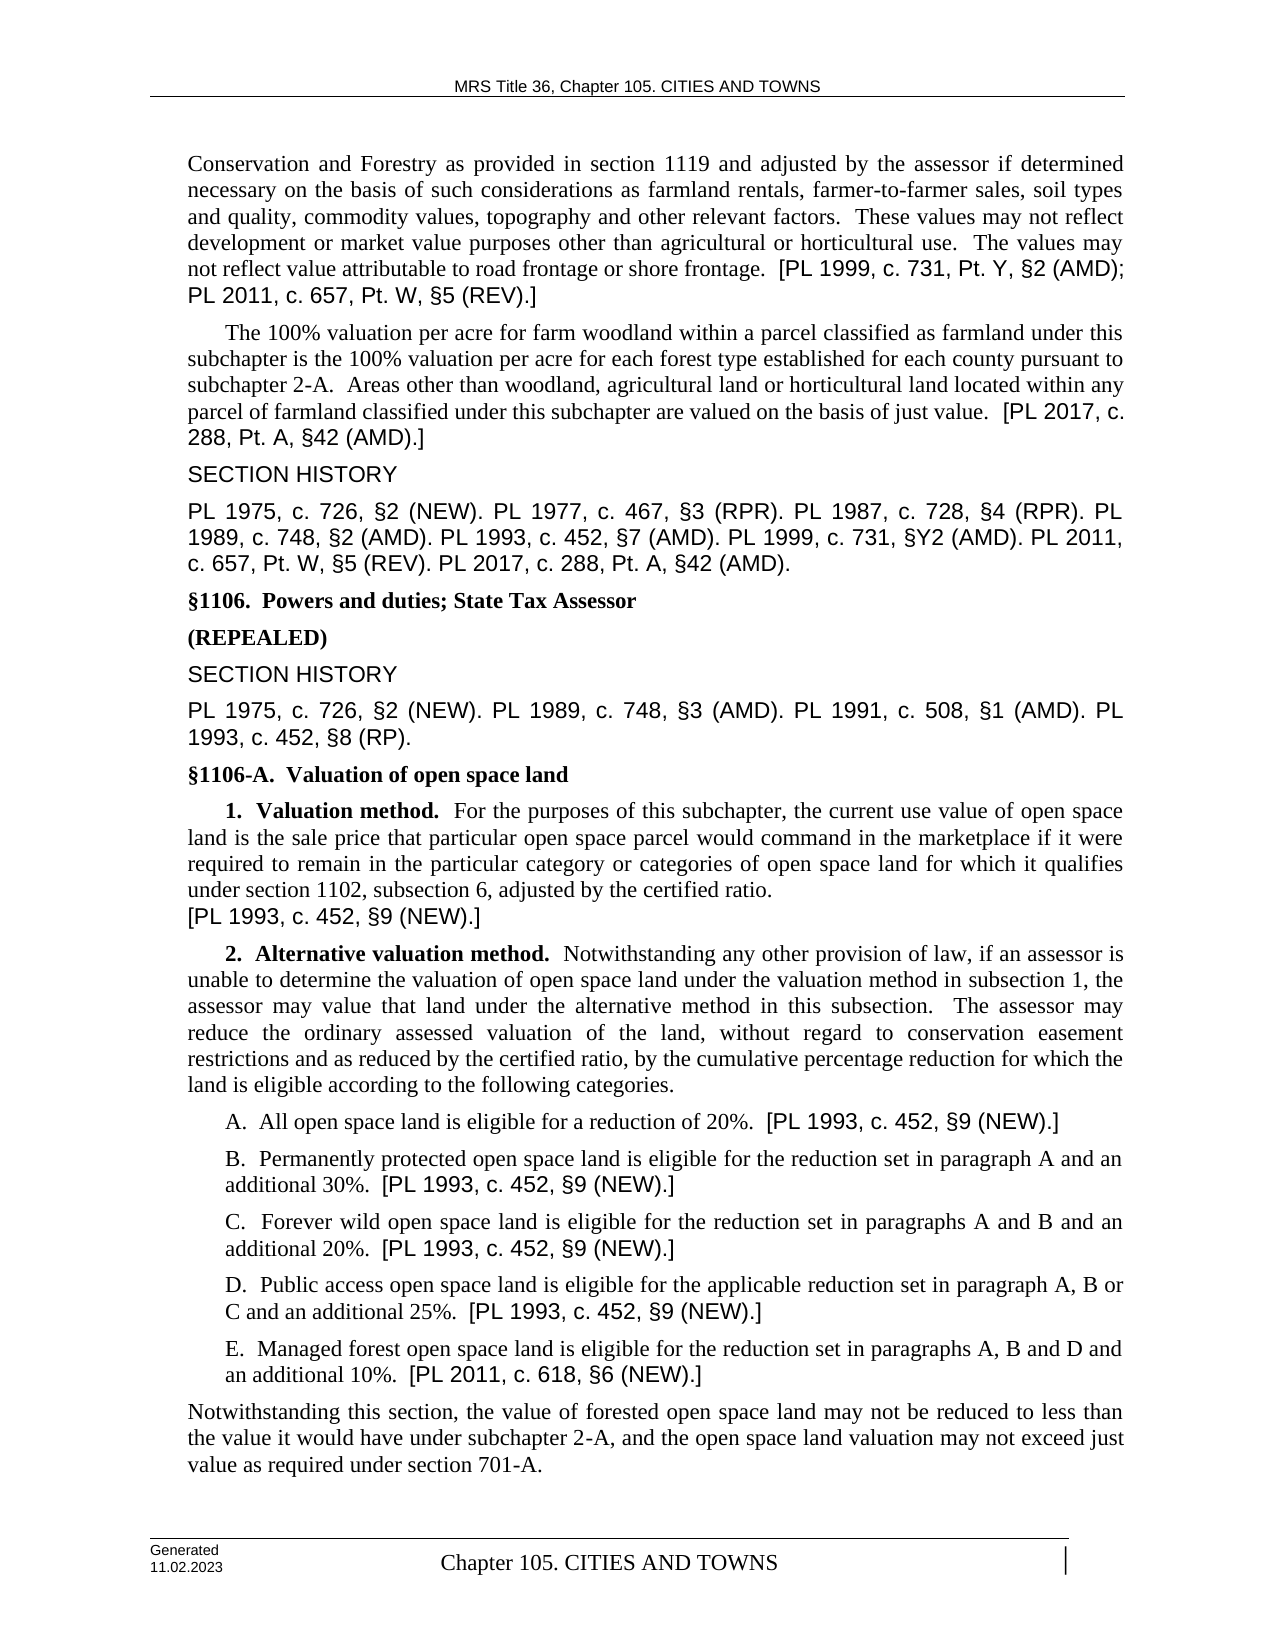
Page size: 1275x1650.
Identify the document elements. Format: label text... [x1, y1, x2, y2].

text SECTION HISTORY [187, 661, 1125, 687]
text D. Public access open space land is eligible for the applicable reduction set in paragraph A, B or C and an additional 25%. [PL 1993, c. 452, §9 (NEW).] [225, 1271, 1125, 1324]
text E. Managed forest open space land is eligible for the reduction set in paragraphs A, B and D and an additional 10%. [PL 2011, c. 618, §6 (NEW).] [225, 1335, 1125, 1387]
text PL 1975, c. 726, §2 (NEW). PL 1989, c. 748, §3 (AMD). PL 1991, c. 508, §1 (AMD). PL 1993, c. 452, §8 (RP). [187, 697, 1125, 750]
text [187, 150, 1125, 308]
text 1. Valuation method. For the purposes of this subchapter, the current use value of open space land is the sale price that particular open space parcel would command in the marketplace if it were required to remain in the particular category or categories of open space land for which it qualifies under section 1102, subsection 6, adjusted by the certified ratio. [187, 797, 1125, 903]
text A. All open space land is eligible for a reduction of 20%. [PL 1993, c. 452, §9 (NEW).] [225, 1108, 1125, 1134]
text 2. Alternative valuation method. Notwithstanding any other provision of law, if an assessor is unable to determine the valuation of open space land under the valuation method in subsection 1, the assessor may value that land under the alternative method in this subsection. The assessor may reduce the ordinary assessed valuation of the land, without regard to conservation easement restrictions and as reduced by the certified ratio, by the cumulative percentage reduction for which the land is eligible according to the following categories. [187, 939, 1125, 1098]
text The 100% valuation per acre for farm woodland within a parcel classified as farmland under this subchapter is the 100% valuation per acre for each forest type established for each county pursuant to subchapter 2‑A. Areas other than woodland, agricultural land or horticultural land located within any parcel of farmland classified under this subchapter are valued on the basis of just value. [PL 2017, c. 288, Pt. A, §42 (AMD).] [187, 319, 1125, 451]
text B. Permanently protected open space land is eligible for the reduction set in paragraph A and an additional 30%. [PL 1993, c. 452, §9 (NEW).] [225, 1145, 1125, 1198]
text §1106. Powers and duties; State Tax Assessor [187, 587, 1125, 613]
text C. Forever wild open space land is eligible for the reduction set in paragraphs A and B and an additional 20%. [PL 1993, c. 452, §9 (NEW).] [225, 1208, 1125, 1261]
text SECTION HISTORY [187, 461, 1125, 487]
text Notwithstanding this section, the value of forested open space land may not be reduced to less than the value it would have under subchapter 2‑A, and the open space land valuation may not exceed just value as required under section 701‑A. [187, 1398, 1125, 1477]
text (REPEALED) [187, 624, 1125, 650]
text [PL 1993, c. 452, §9 (NEW).] [187, 903, 1125, 929]
text PL 1975, c. 726, §2 (NEW). PL 1977, c. 467, §3 (RPR). PL 1987, c. 728, §4 (RPR). PL 1989, c. 748, §2 (AMD). PL 1993, c. 452, §7 (AMD). PL 1999, c. 731, §Y2 (AMD). PL 2011, c. 657, Pt. W, §5 (REV). PL 2017, c. 288, Pt. A, §42 (AMD). [187, 498, 1125, 577]
text §1106-A. Valuation of open space land [187, 761, 1125, 787]
